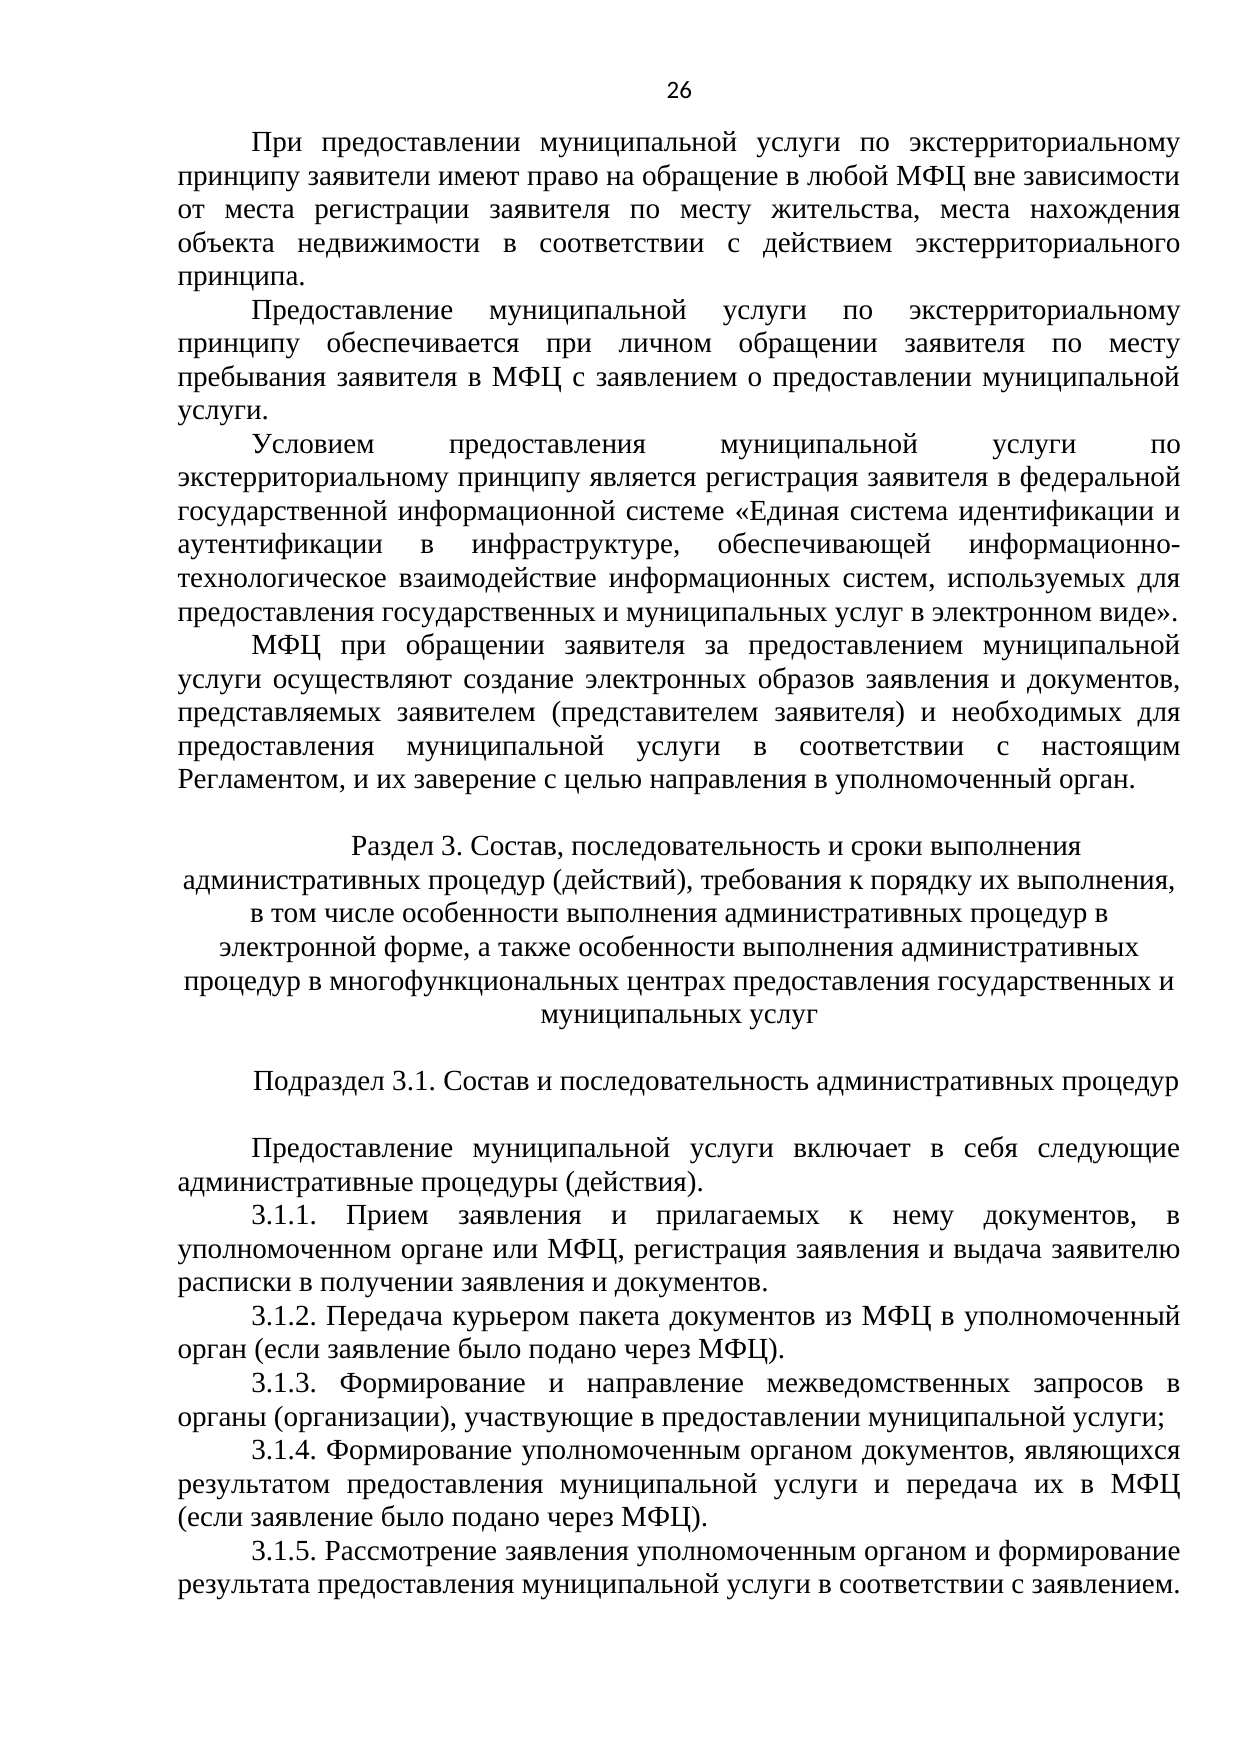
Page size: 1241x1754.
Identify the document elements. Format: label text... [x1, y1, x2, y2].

text 3.1.1. Прием заявления и прилагаемых к нему документов, в уполномоченном органе или МФЦ, регистрация заявления и выдача заявителю расписки в получении заявления и документов. [177, 1197, 1181, 1298]
text Раздел 3. Состав, последовательность и сроки выполнения административных процедур (действий), требования к порядку их выполнения, в том числе особенности выполнения административных процедур в электронной форме, а также особенности выполнения административных процедур в многофункциональных центрах предоставления государственных и муниципальных услуг [177, 828, 1181, 1030]
text Предоставление муниципальной услуги по экстерриториальному принципу обеспечивается при личном обращении заявителя по месту пребывания заявителя в МФЦ с заявлением о предоставлении муниципальной услуги. [177, 292, 1181, 426]
text Предоставление муниципальной услуги включает в себя следующие административные процедуры (действия). [177, 1130, 1181, 1197]
text Подраздел 3.1. Состав и последовательность административных процедур [177, 1063, 1181, 1097]
text 3.1.5. Рассмотрение заявления уполномоченным органом и формирование результата предоставления муниципальной услуги в соответствии с заявлением. [177, 1533, 1181, 1600]
text 3.1.3. Формирование и направление межведомственных запросов в органы (организации), участвующие в предоставлении муниципальной услуги; [177, 1365, 1181, 1432]
text 3.1.4. Формирование уполномоченным органом документов, являющихся результатом предоставления муниципальной услуги и передача их в МФЦ (если заявление было подано через МФЦ). [177, 1432, 1181, 1533]
text Условием предоставления муниципальной услуги по экстерриториальному принципу является регистрация заявителя в федеральной государственной информационной системе «Единая система идентификации и аутентификации в инфраструктуре, обеспечивающей информационно-технологическое взаимодействие информационных систем, используемых для предоставления государственных и муниципальных услуг в электронном виде». [177, 426, 1181, 627]
text При предоставлении муниципальной услуги по экстерриториальному принципу заявители имеют право на обращение в любой МФЦ вне зависимости от места регистрации заявителя по месту жительства, места нахождения объекта недвижимости в соответствии с действием экстерриториального принципа. [177, 124, 1181, 292]
text МФЦ при обращении заявителя за предоставлением муниципальной услуги осуществляют создание электронных образов заявления и документов, представляемых заявителем (представителем заявителя) и необходимых для предоставления муниципальной услуги в соответствии с настоящим Регламентом, и их заверение с целью направления в уполномоченный орган. [177, 627, 1181, 795]
text 3.1.2. Передача курьером пакета документов из МФЦ в уполномоченный орган (если заявление было подано через МФЦ). [177, 1298, 1181, 1365]
